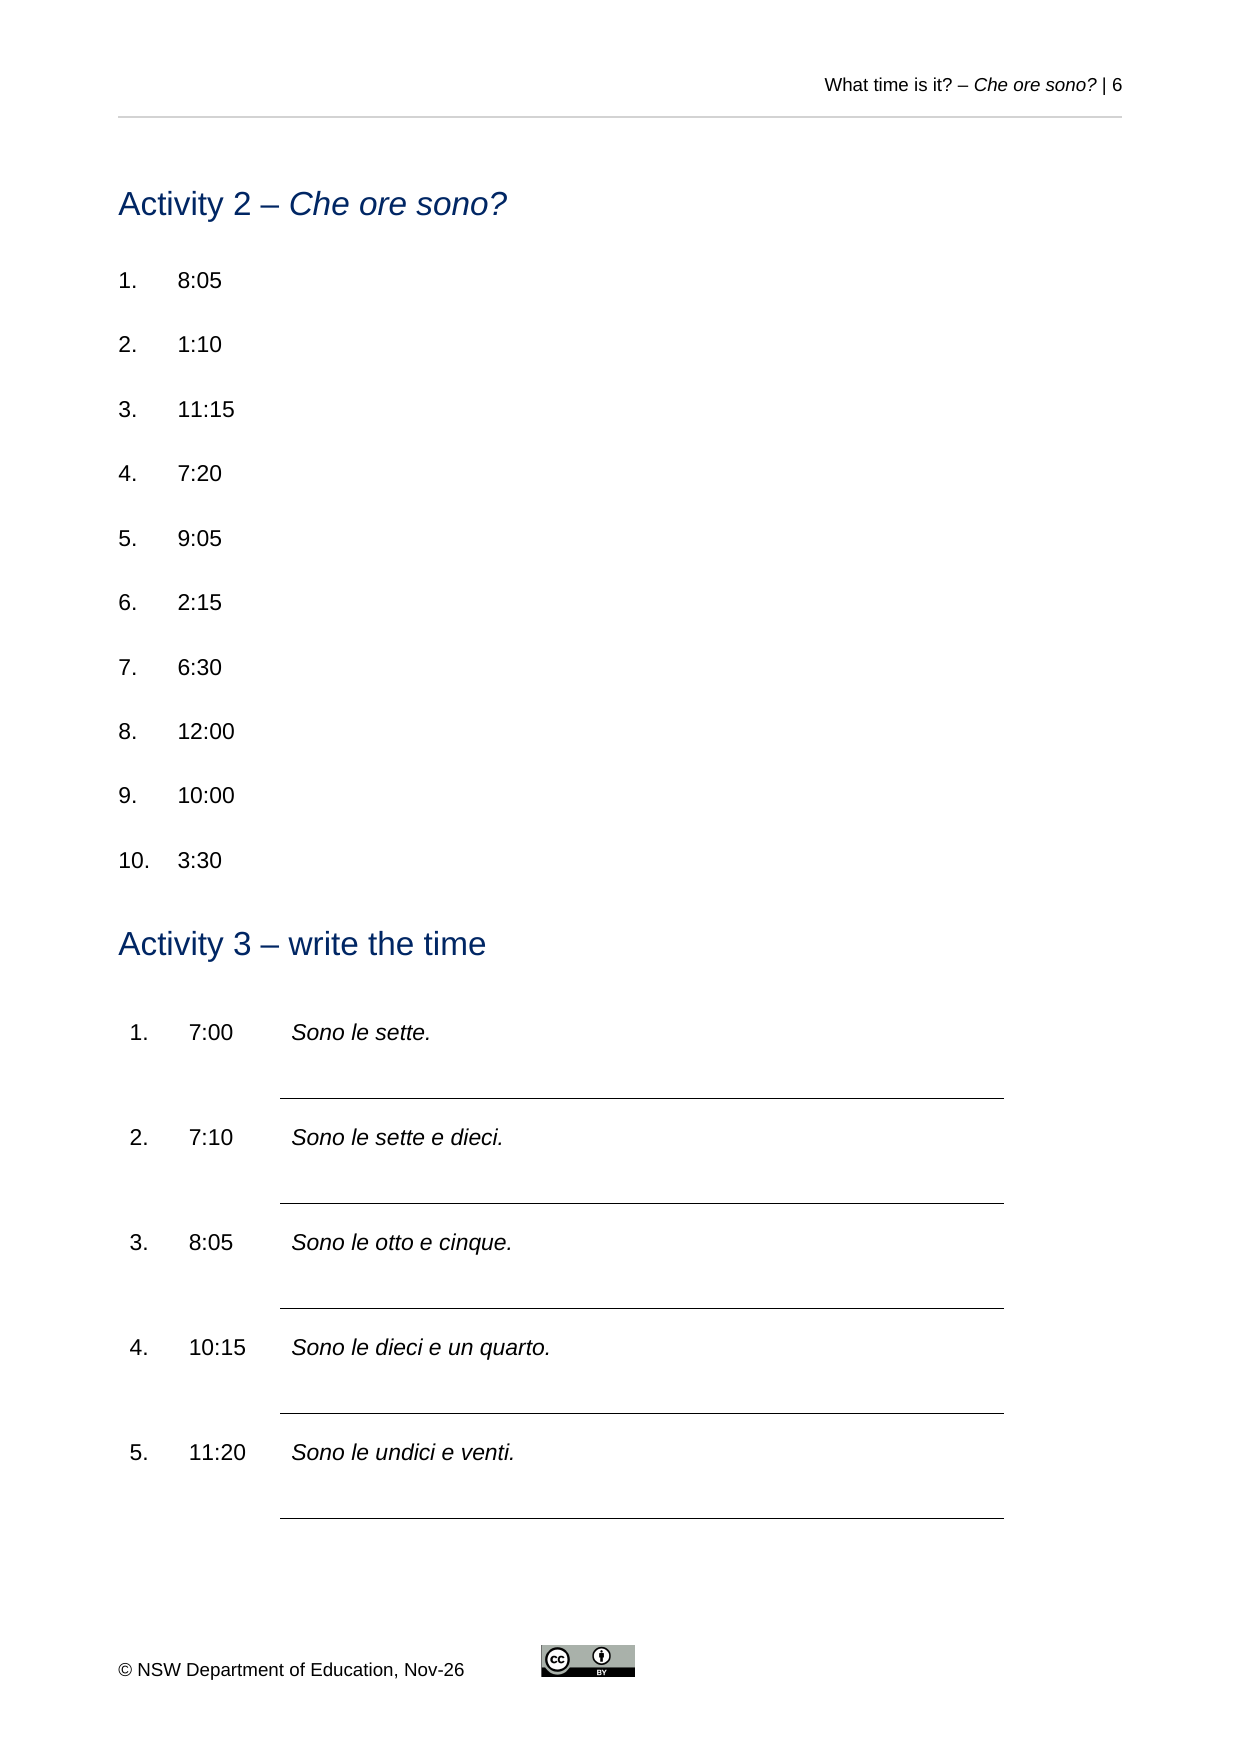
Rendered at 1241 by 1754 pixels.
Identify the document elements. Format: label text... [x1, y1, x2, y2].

table_header [118, 994, 177, 1098]
table_cell [118, 1308, 177, 1413]
table_cell 7:10 [177, 1098, 280, 1203]
table_cell 10:15 [177, 1308, 280, 1413]
list 7:20 [118, 460, 1122, 486]
table_cell [118, 1203, 177, 1308]
list 10:00 [118, 782, 1122, 809]
table_cell 11:20 [177, 1413, 280, 1518]
list 6:30 [118, 653, 1122, 680]
table_cell Sono le dieci e un quarto. [280, 1309, 1004, 1413]
table_cell [118, 1413, 177, 1518]
picture [541, 1645, 635, 1677]
table_header Sono le sette. [280, 994, 1004, 1098]
list 3:30 [118, 847, 1122, 873]
table_cell Sono le undici e venti. [280, 1414, 1004, 1518]
list 11:15 [118, 396, 1122, 422]
subtitle Activity 3 – write the time [118, 924, 1122, 962]
list 2:15 [118, 589, 1122, 615]
table_cell 8:05 [177, 1203, 280, 1308]
table_cell Sono le sette e dieci. [280, 1099, 1004, 1203]
subtitle Activity 2 – Che ore sono? [118, 184, 1122, 222]
table_cell [118, 1098, 177, 1203]
list 1:10 [118, 331, 1122, 357]
list 12:00 [118, 718, 1122, 744]
table_cell Sono le otto e cinque. [280, 1204, 1004, 1308]
list 9:05 [118, 524, 1122, 551]
list 8:05 [118, 267, 1122, 293]
table_header 7:00 [177, 994, 280, 1098]
